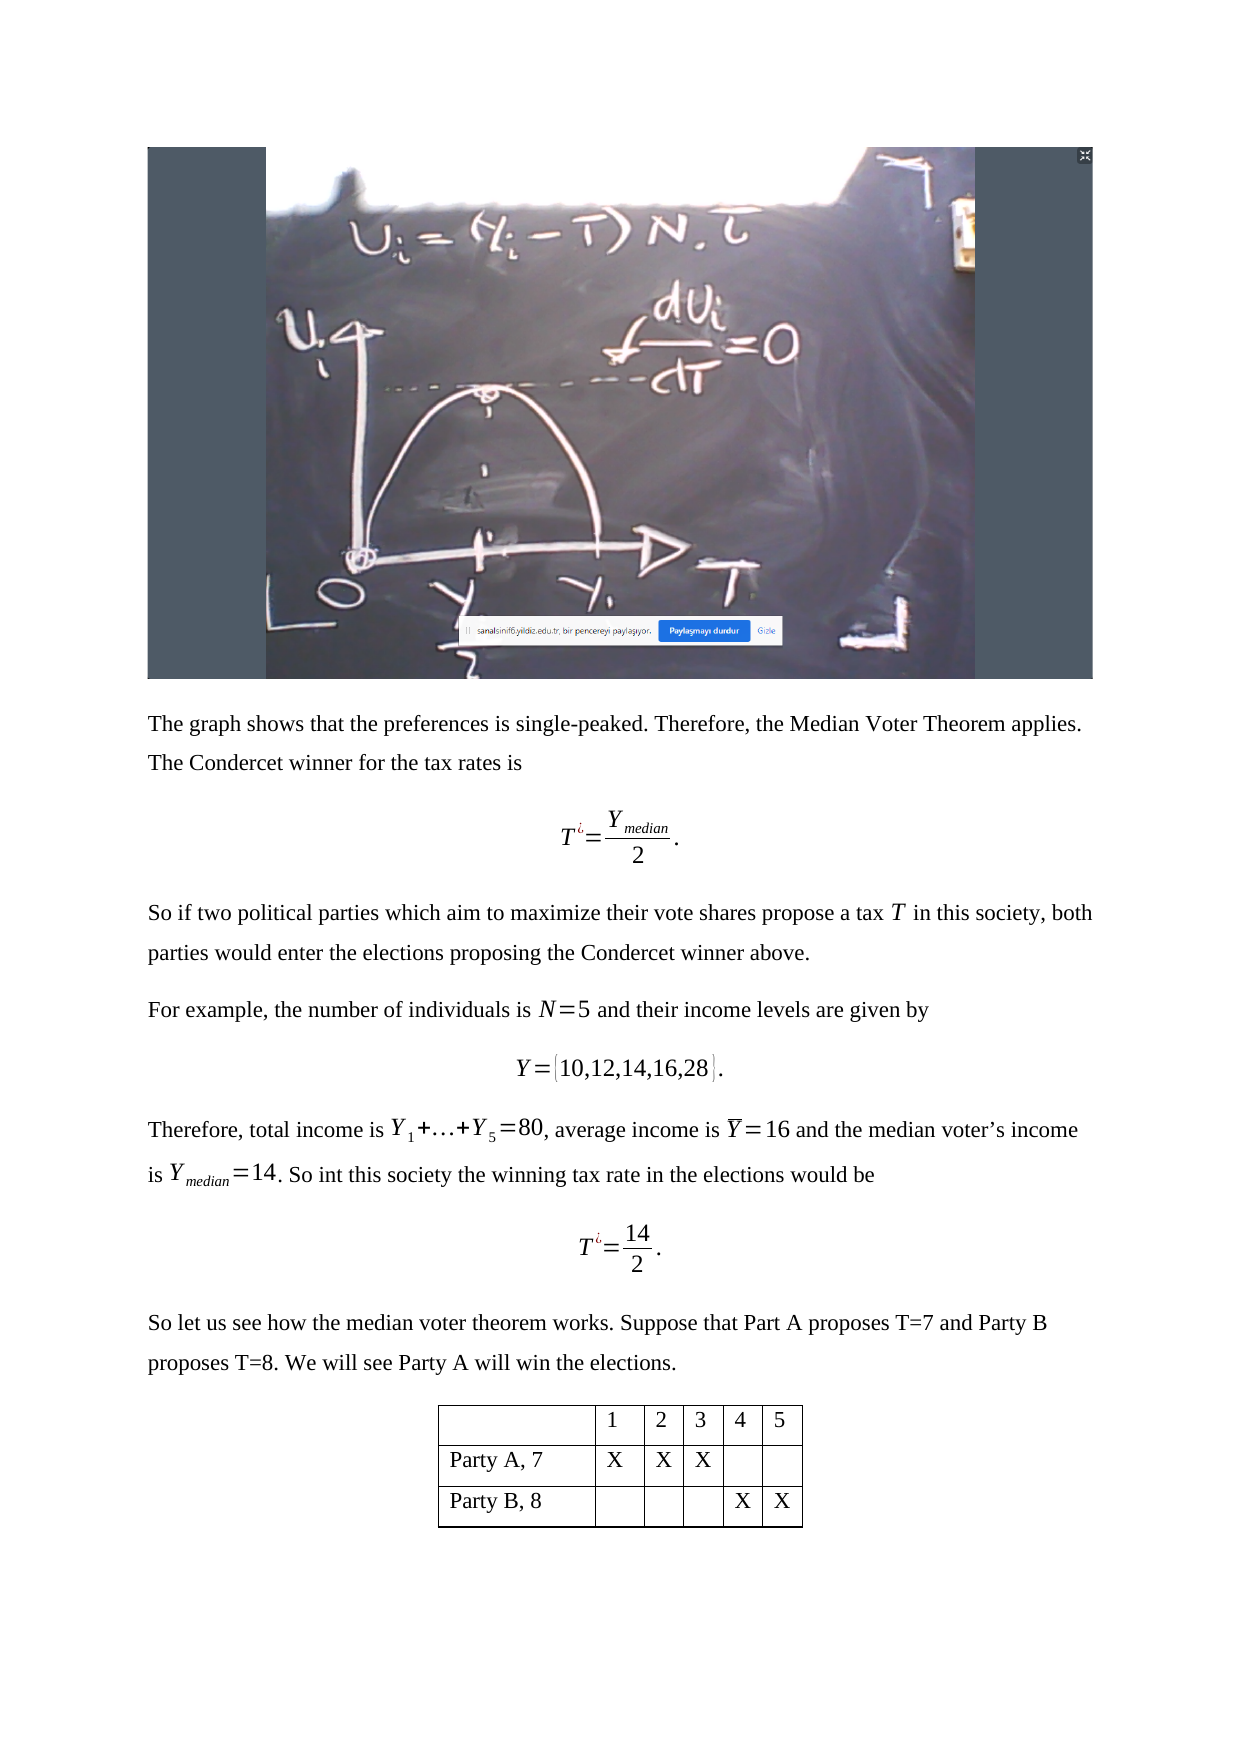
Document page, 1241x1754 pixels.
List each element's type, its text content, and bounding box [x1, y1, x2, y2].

text The graph shows that the preferences is single-peaked. Therefore, the Median Voter Theorem applies. The Condercet winner for the tax rates is [148, 709, 1093, 775]
table_cell [763, 1446, 802, 1486]
table_cell [645, 1487, 683, 1526]
table_cell Party A, 7 [439, 1446, 595, 1486]
table_header [439, 1406, 595, 1445]
table_cell [684, 1487, 723, 1526]
table_cell X [763, 1487, 802, 1526]
table_cell X [645, 1446, 683, 1486]
table_header 5 [763, 1406, 802, 1445]
text So if two political parties which aim to maximize their vote shares propose a tax in this society, both parties would enter the elections proposing the Condercet winner above. [148, 898, 1093, 966]
picture [147, 147, 1093, 679]
table_header 4 [724, 1406, 762, 1445]
table_header 2 [645, 1406, 683, 1445]
table_cell [596, 1487, 644, 1526]
text Therefore, total income is , average income is and the median voter’s income is . So int this society the winning tax rate in the elections would be [148, 1114, 1093, 1190]
table_header 3 [684, 1406, 723, 1445]
table_cell X [596, 1446, 644, 1486]
table_cell Party B, 8 [439, 1487, 595, 1526]
text For example, the number of individuals is and their income levels are given by [148, 995, 1093, 1023]
table_cell X [684, 1446, 723, 1486]
table_cell X [724, 1487, 762, 1526]
table_cell [724, 1446, 762, 1486]
text So let us see how the median voter theorem works. Suppose that Part A proposes T=7 and Party B proposes T=8. We will see Party A will win the elections. [148, 1309, 1093, 1375]
table_header 1 [596, 1406, 644, 1445]
